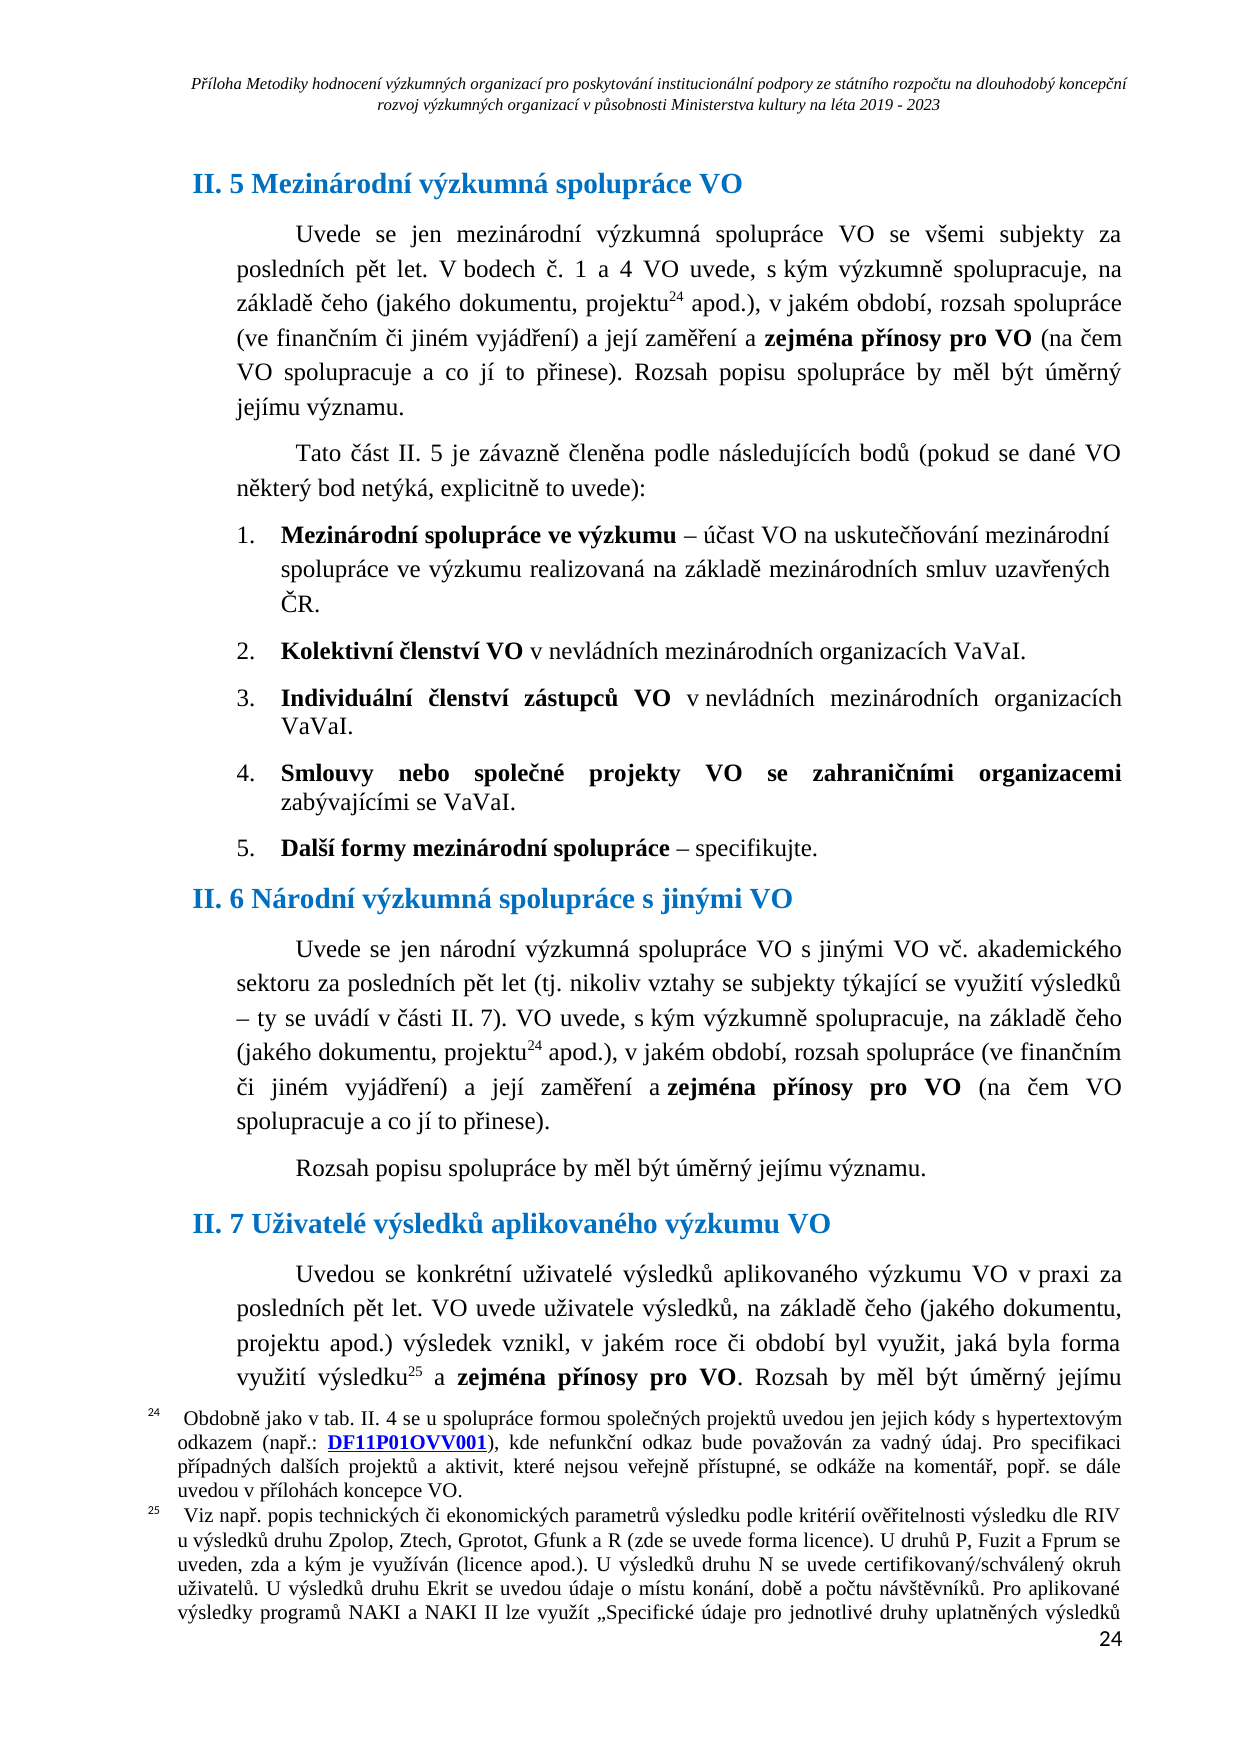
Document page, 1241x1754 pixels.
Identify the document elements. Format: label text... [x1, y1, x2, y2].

text Uvede se jen mezinárodní výzkumná spolupráce VO se všemi subjekty za posledních pět let. V bodech č. 1 a 4 VO uvede, s kým výzkumně spolupracuje, na základě čeho (jakého dokumentu, projektu apod.), v jakém období, rozsah spolupráce (ve finančním či jiném vyjádření) a její zaměření a zejména přínosy pro VO (na čem VO spolupracuje a co jí to přinese). Rozsah popisu spolupráce by měl být úměrný jejímu významu. [236, 219, 1122, 420]
subtitle II. 6 Národní výzkumná spolupráce s jinými VO [192, 881, 1122, 914]
subtitle II. 5 Mezinárodní výzkumná spolupráce VO [192, 166, 1122, 200]
subtitle II. 7 Uživatelé výsledků aplikovaného výzkumu VO [192, 1206, 1122, 1240]
list Individuální členství zástupců VO v nevládních mezinárodních organizacích VaVaI. [236, 683, 1122, 740]
list Mezinárodní spolupráce ve výzkumu – účast VO na uskutečňování mezinárodní spolupráce ve výzkumu realizovaná na základě mezinárodních smluv uzavřených ČR. [236, 520, 1110, 618]
text Rozsah popisu spolupráce by měl být úměrný jejímu významu. [236, 1153, 1122, 1182]
list Kolektivní členství VO v nevládních mezinárodních organizacích VaVaI. [236, 636, 1122, 665]
list Smlouvy nebo společné projekty VO se zahraničními organizacemi zabývajícími se VaVaI. [236, 758, 1122, 816]
text Uvede se jen národní výzkumná spolupráce VO s jinými VO vč. akademického sektoru za posledních pět let (tj. nikoliv vztahy se subjekty týkající se využití výsledků – ty se uvádí v části II. 7). VO uvede, s kým výzkumně spolupracuje, na základě čeho (jakého dokumentu, projektu24 apod.), v jakém období, rozsah spolupráce (ve finančním či jiném vyjádření) a její zaměření a zejména přínosy pro VO (na čem VO spolupracuje a co jí to přinese). [236, 934, 1122, 1135]
list Další formy mezinárodní spolupráce – specifikujte. [236, 833, 1122, 862]
text Tato část II. 5 je závazně členěna podle následujících bodů (pokud se dané VO některý bod netýká, explicitně to uvede): [236, 438, 1122, 502]
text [236, 1259, 1122, 1391]
